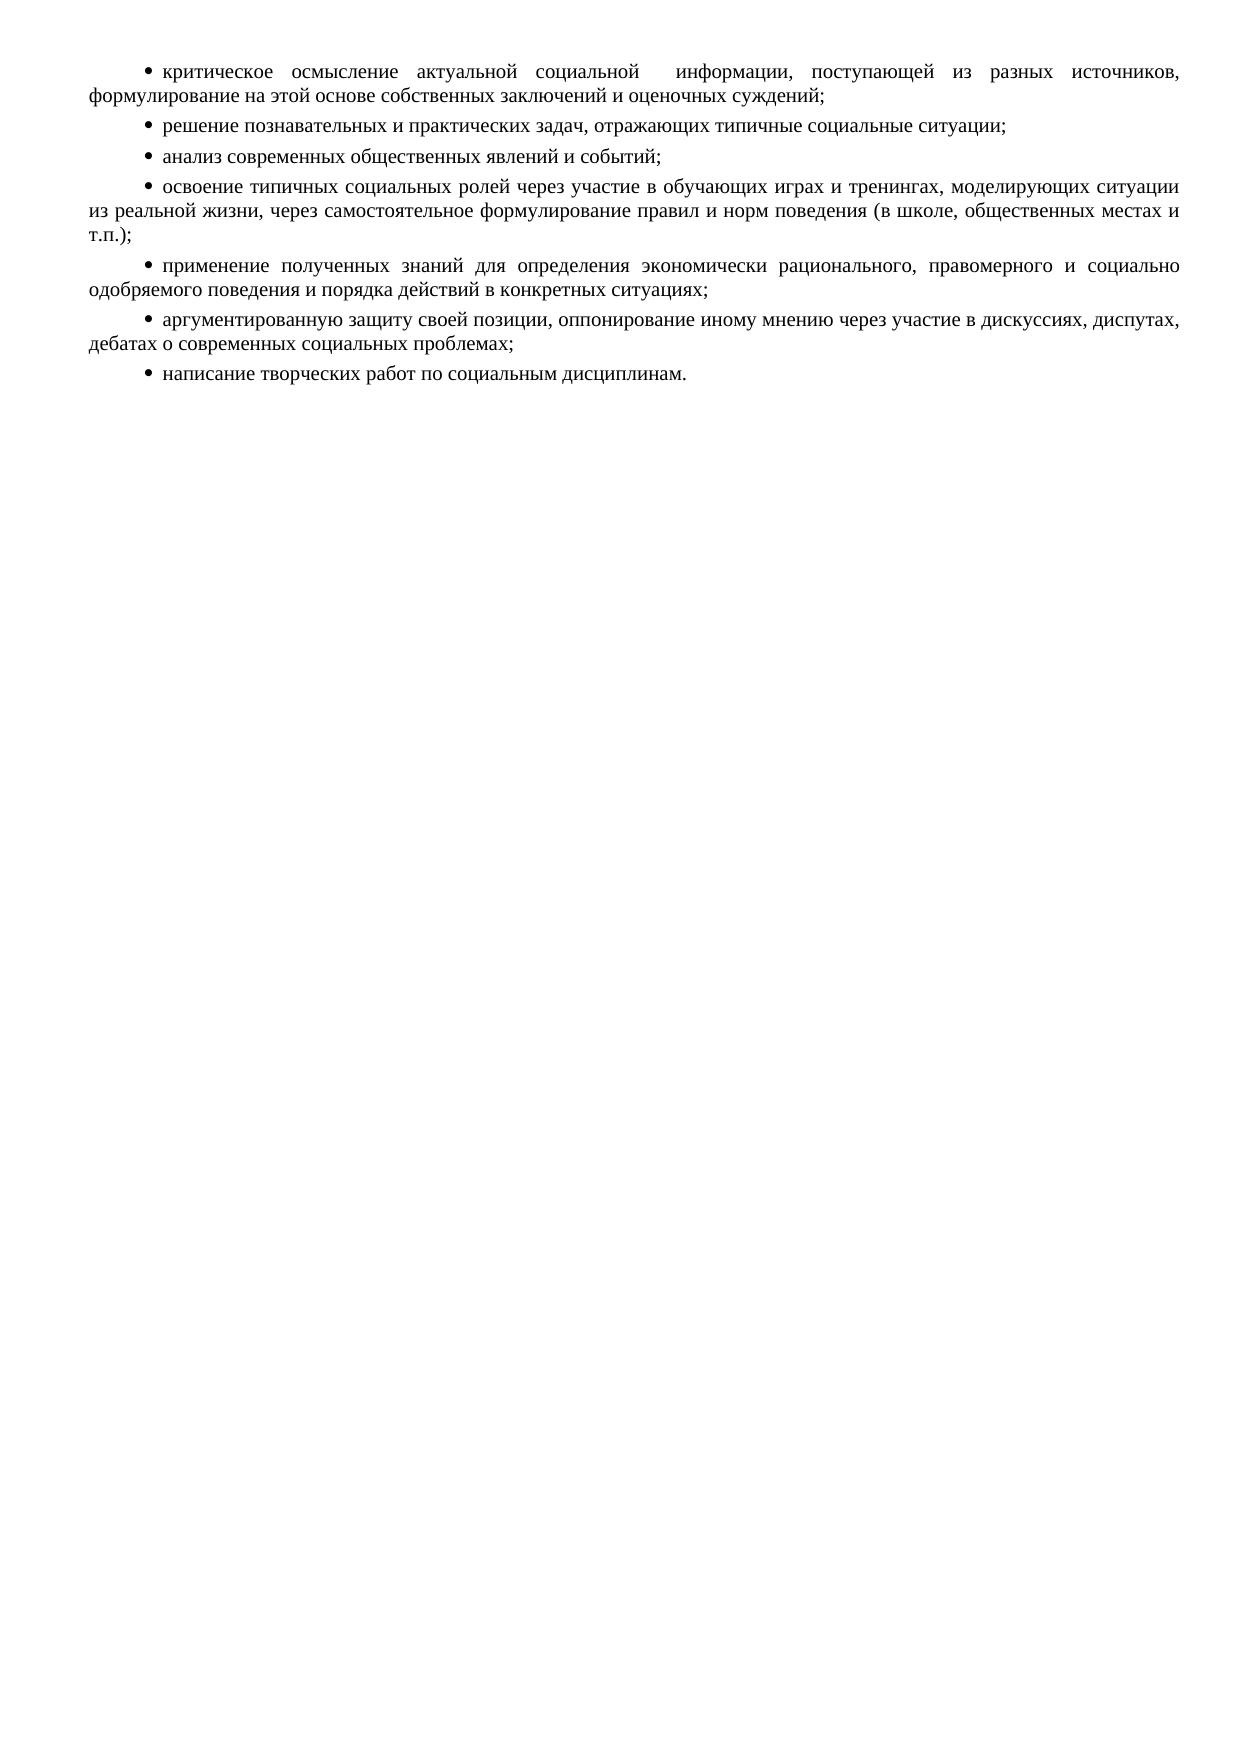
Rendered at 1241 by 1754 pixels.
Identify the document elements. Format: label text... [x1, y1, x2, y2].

list аргументированную защиту своей позиции, оппонирование иному мнению через участие в дискуссиях, диспутах, дебатах о современных социальных проблемах; [89, 307, 1181, 355]
list анализ современных общественных явлений и событий; [89, 144, 1181, 168]
list освоение типичных социальных ролей через участие в обучающих играх и тренингах, моделирующих ситуации из реальной жизни, через самостоятельное формулирование правил и норм поведения (в школе, общественных местах и т.п.); [89, 174, 1181, 246]
list решение познавательных и практических задач, отражающих типичные социальные ситуации; [89, 113, 1181, 137]
list критическое осмысление актуальной социальной информации, поступающей из разных источников, формулирование на этой основе собственных заключений и оценочных суждений; [89, 59, 1181, 107]
list написание творческих работ по социальным дисциплинам. [89, 361, 1181, 385]
list применение полученных знаний для определения экономически рационального, правомерного и социально одобряемого поведения и порядка действий в конкретных ситуациях; [89, 252, 1181, 301]
